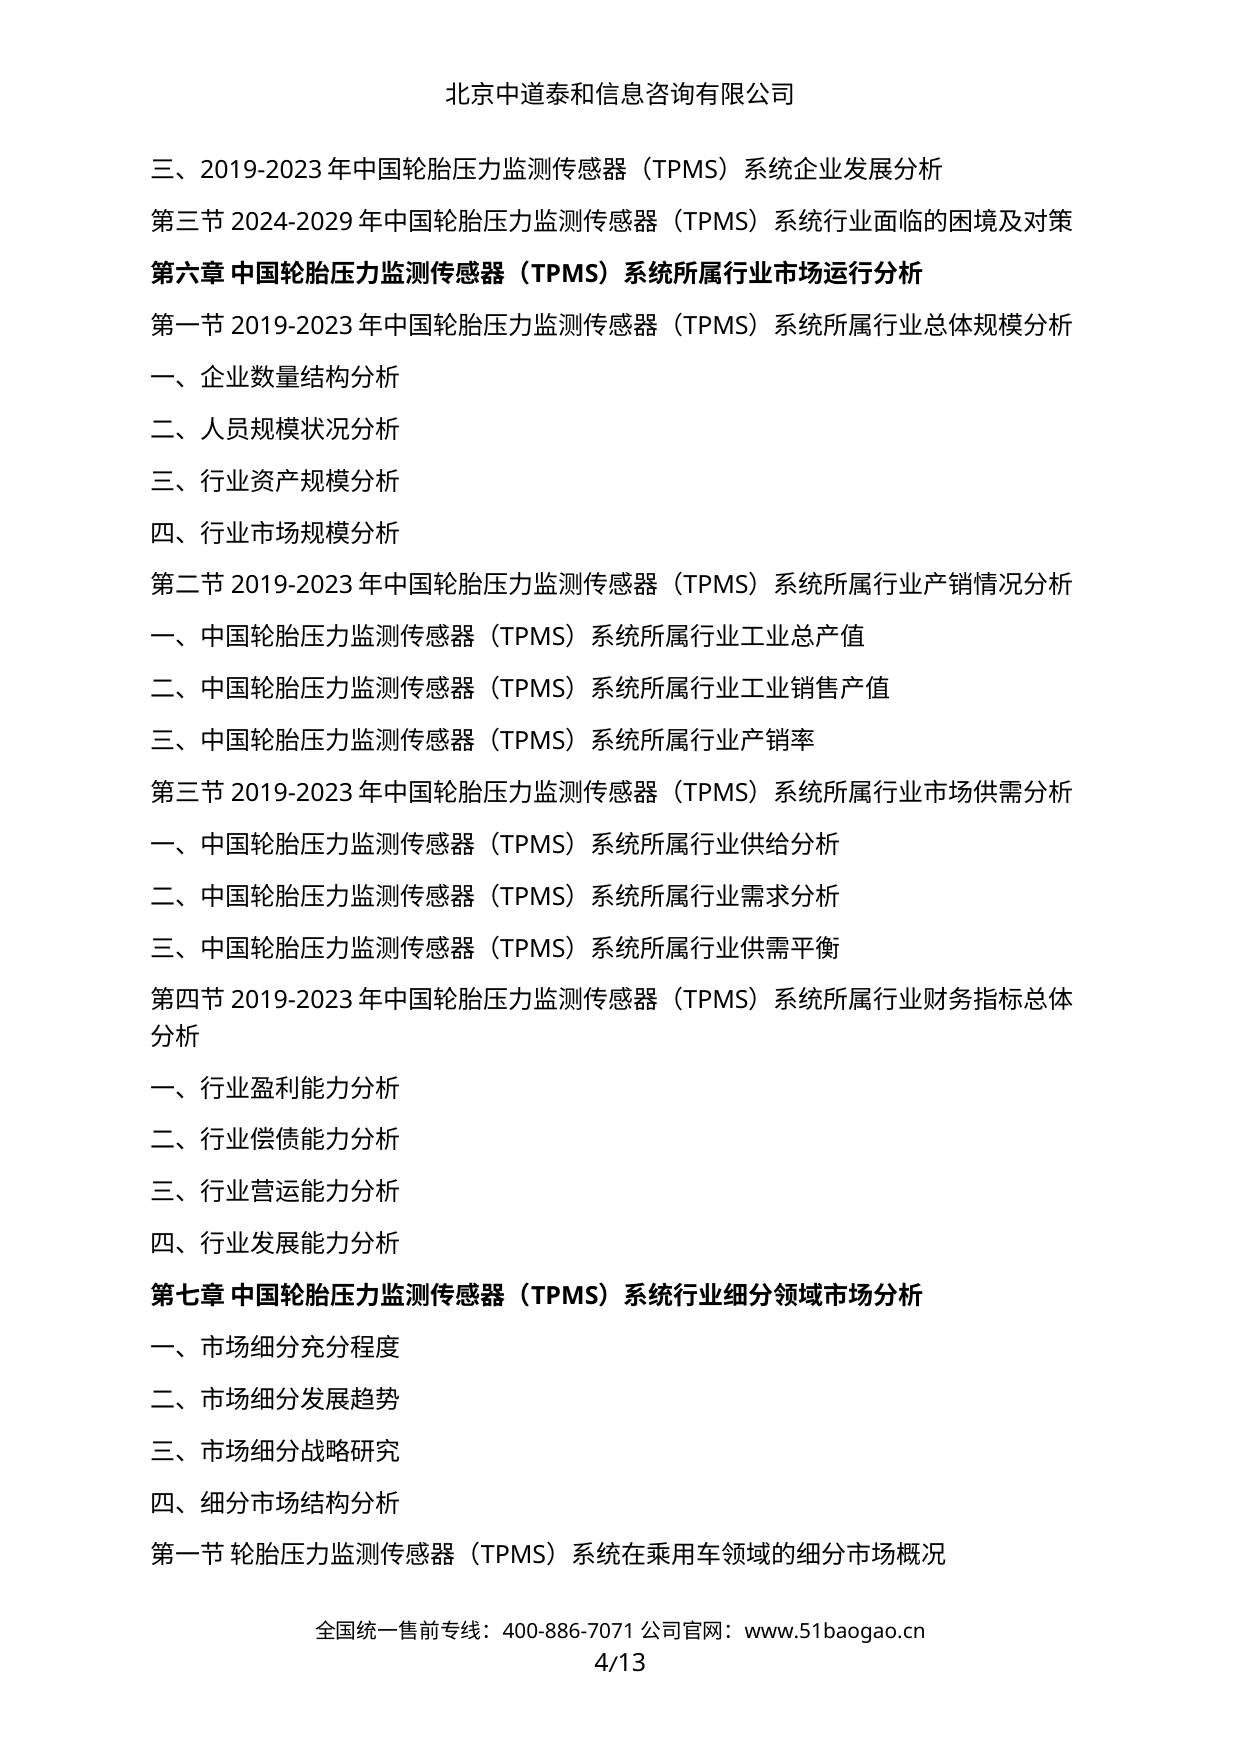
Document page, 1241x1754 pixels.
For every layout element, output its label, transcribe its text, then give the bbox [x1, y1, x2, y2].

text 二、市场细分发展趋势 [150, 1379, 1090, 1416]
text 四、行业市场规模分析 [150, 513, 1090, 549]
text 第四节 2019-2023年中国轮胎压力监测传感器（TPMS）系统所属行业财务指标总体分析 [150, 980, 1090, 1052]
text 三、市场细分战略研究 [150, 1431, 1090, 1467]
text 四、行业发展能力分析 [150, 1224, 1090, 1260]
text 二、人员规模状况分析 [150, 409, 1090, 446]
text 第七章 中国轮胎压力监测传感器（TPMS）系统行业细分领域市场分析 [150, 1276, 1090, 1312]
text 三、2019-2023年中国轮胎压力监测传感器（TPMS）系统企业发展分析 [150, 150, 1090, 186]
text 一、企业数量结构分析 [150, 357, 1090, 394]
text 三、中国轮胎压力监测传感器（TPMS）系统所属行业供需平衡 [150, 928, 1090, 964]
text 四、细分市场结构分析 [150, 1483, 1090, 1519]
text 第三节 2024-2029年中国轮胎压力监测传感器（TPMS）系统行业面临的困境及对策 [150, 202, 1090, 238]
text 三、行业营运能力分析 [150, 1172, 1090, 1208]
text 一、中国轮胎压力监测传感器（TPMS）系统所属行业工业总产值 [150, 617, 1090, 653]
text 三、行业资产规模分析 [150, 461, 1090, 497]
text 第六章 中国轮胎压力监测传感器（TPMS）系统所属行业市场运行分析 [150, 254, 1090, 290]
text 二、行业偿债能力分析 [150, 1120, 1090, 1156]
text 第二节 2019-2023年中国轮胎压力监测传感器（TPMS）系统所属行业产销情况分析 [150, 565, 1090, 601]
text 二、中国轮胎压力监测传感器（TPMS）系统所属行业工业销售产值 [150, 669, 1090, 705]
text 一、中国轮胎压力监测传感器（TPMS）系统所属行业供给分析 [150, 824, 1090, 861]
text 第三节 2019-2023年中国轮胎压力监测传感器（TPMS）系统所属行业市场供需分析 [150, 772, 1090, 809]
text 第一节 2019-2023年中国轮胎压力监测传感器（TPMS）系统所属行业总体规模分析 [150, 306, 1090, 342]
text 一、市场细分充分程度 [150, 1327, 1090, 1364]
text 三、中国轮胎压力监测传感器（TPMS）系统所属行业产销率 [150, 721, 1090, 757]
text 第一节 轮胎压力监测传感器（TPMS）系统在乘用车领域的细分市场概况 [150, 1535, 1090, 1571]
text 二、中国轮胎压力监测传感器（TPMS）系统所属行业需求分析 [150, 876, 1090, 912]
text 一、行业盈利能力分析 [150, 1068, 1090, 1104]
